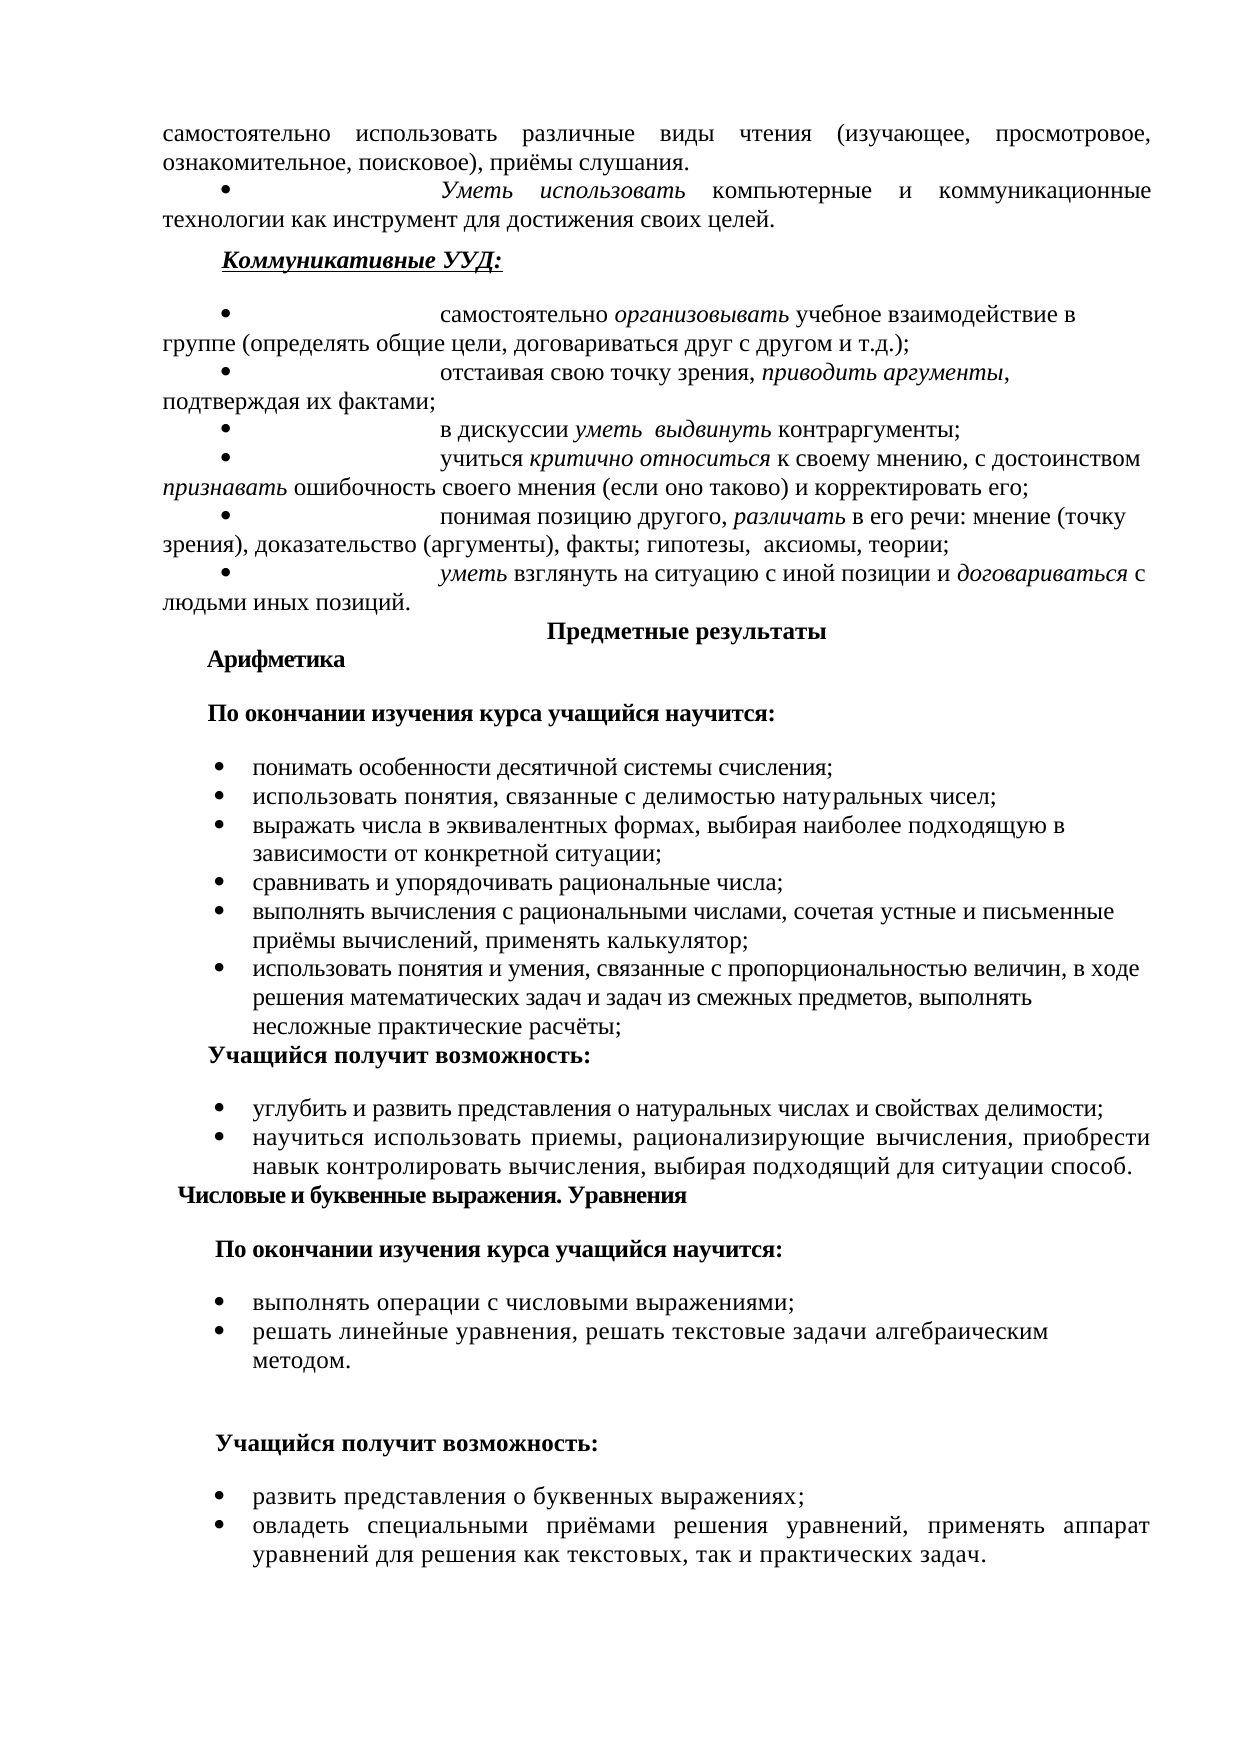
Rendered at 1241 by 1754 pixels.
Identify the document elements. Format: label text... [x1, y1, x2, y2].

text Учащийся получит возможность: [207, 1040, 1152, 1068]
text Учащийся получит возможность: [215, 1428, 1152, 1456]
list использовать понятия, связанные с делимостью натуральных чисел; [215, 781, 1152, 810]
title отстаивая свою точку зрения, приводить аргументы, подтверждая их фактами; [162, 357, 1152, 414]
text Коммуникативные УУД: [162, 246, 1152, 274]
list научиться использовать приемы, рационализирующие вычисления, приобрести навык контролировать вычисления, выбирая подходящий для ситуации способ. [215, 1122, 1151, 1180]
list развить представления о буквенных выражениях; [215, 1481, 1150, 1510]
list использовать понятия и умения, связанные с пропорциональностью величин, в ходе решения математических задач и задач из смежных предметов, выполнять несложные практические расчёты; [215, 953, 1152, 1040]
list сравнивать и упорядочивать рациональные числа; [215, 867, 1152, 896]
list решать линейные уравнения, решать текстовые задачи алгебраическим методом. [215, 1316, 1152, 1374]
text Арифметика [207, 644, 1152, 673]
title Уметь использовать компьютерные и коммуникационные технологии как инструмент для достижения своих целей. [162, 176, 1152, 233]
title учиться критично относиться к своему мнению, с достоинством признавать ошибочность своего мнения (если оно таково) и корректировать его; [162, 443, 1152, 501]
list выполнять операции с числовыми выражениями; [215, 1287, 1152, 1316]
text По окончании изучения курса учащийся научится: [215, 1234, 1152, 1262]
list овладеть специальными приёмами решения уравнений, применять аппарат уравнений для решения как текстовых, так и практических задач. [215, 1510, 1150, 1568]
title понимая позицию другого, различать в его речи: мнение (точку зрения), доказательство (аргументы), факты; гипотезы, аксиомы, теории; [162, 501, 1152, 558]
title уметь взглянуть на ситуацию с иной позиции и договариваться с людьми иных позиций. [162, 558, 1152, 616]
list выражать числа в эквивалентных формах, выбирая наиболее подходящую в зависимости от конкретной ситуации; [215, 810, 1152, 867]
text По окончании изучения курса учащийся научится: [207, 698, 1152, 727]
title самостоятельно организовывать учебное взаимодействие в группе (определять общие цели, договариваться друг с другом и т.д.); [162, 299, 1152, 357]
text Числовые и буквенные выражения. Уравнения [177, 1180, 802, 1208]
list выполнять вычисления с рациональными числами, сочетая устные и письменные приёмы вычислений, применять калькулятор; [215, 896, 1152, 953]
title в дискуссии уметь выдвинуть контраргументы; [162, 414, 1152, 443]
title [162, 118, 1152, 176]
list понимать особенности десятичной системы счисления; [215, 752, 1152, 781]
title Предметные результаты [221, 616, 1152, 644]
list углубить и развить представления о натуральных числах и свойствах делимости; [215, 1093, 1152, 1122]
